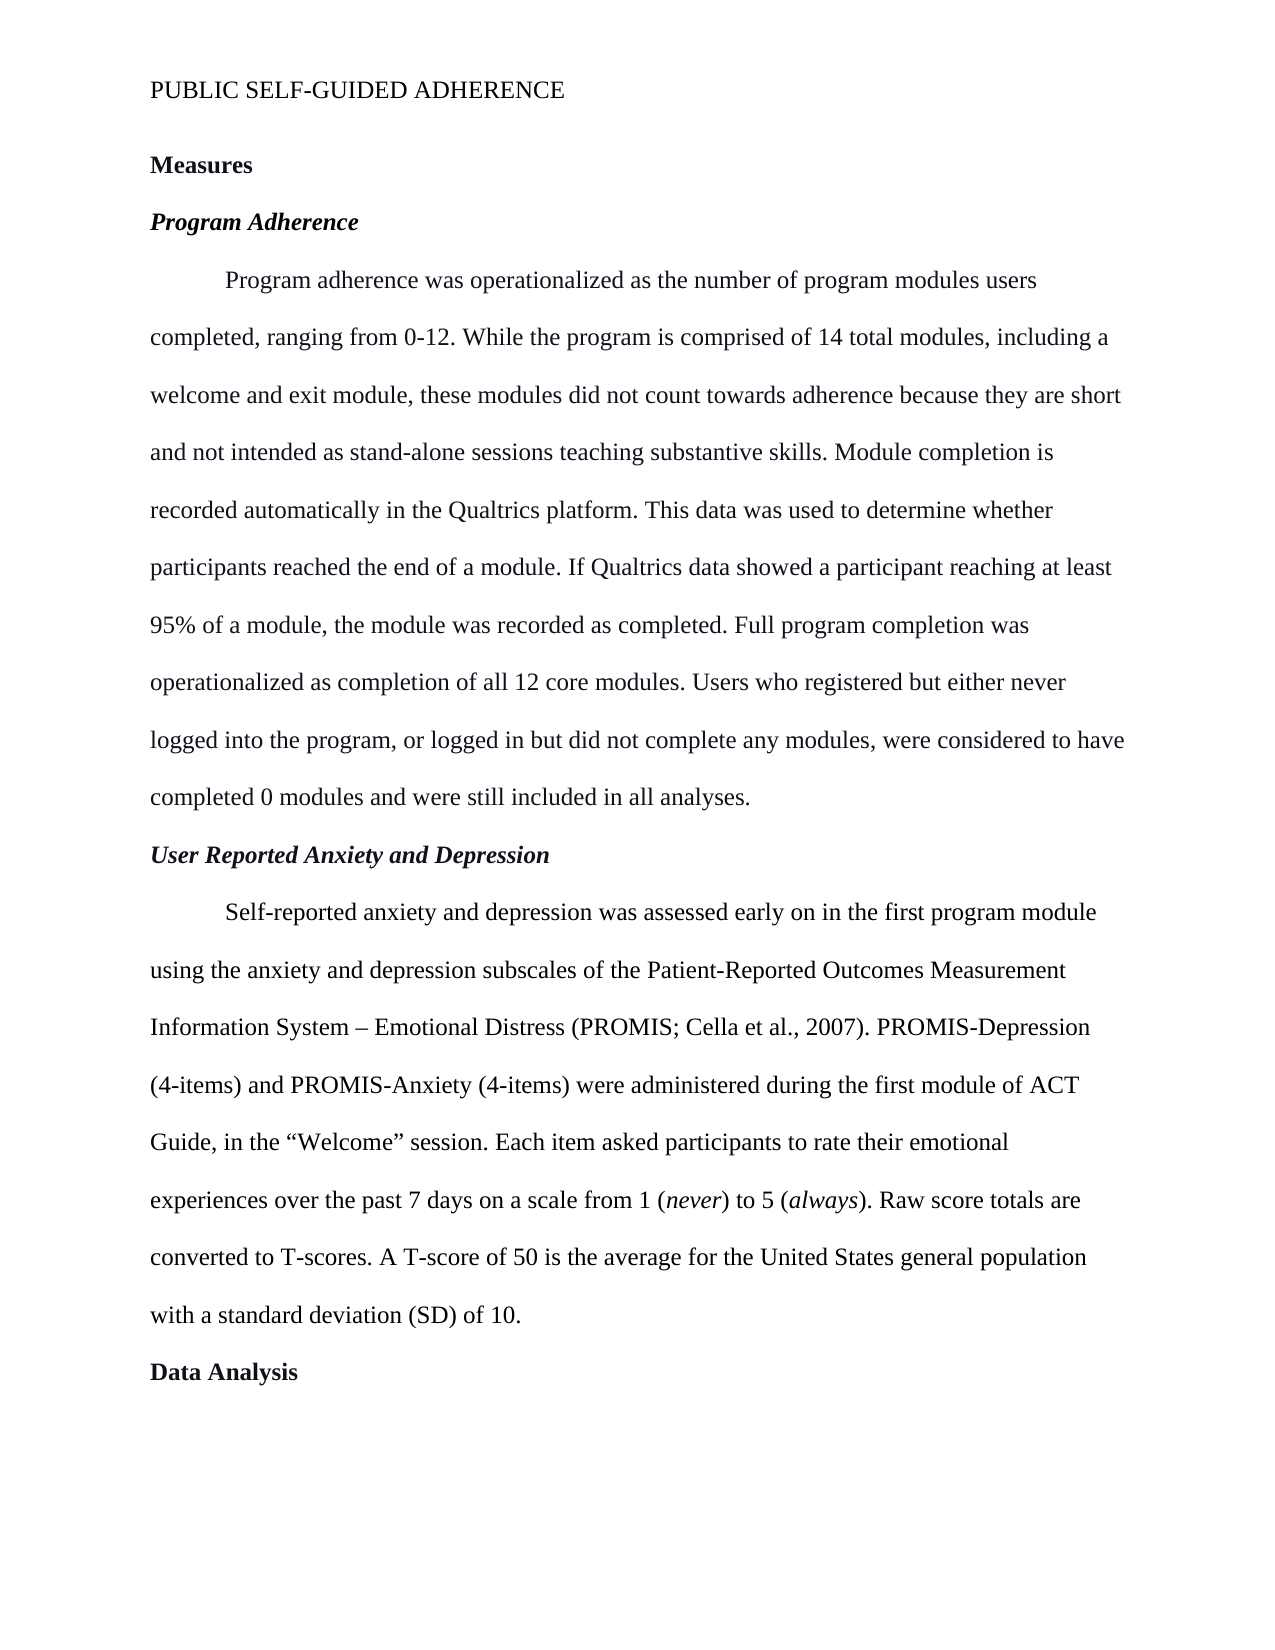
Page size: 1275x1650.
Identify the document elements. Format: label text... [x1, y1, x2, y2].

text Program adherence was operationalized as the number of program modules users completed, ranging from 0-12. While the program is comprised of 14 total modules, including a welcome and exit module, these modules did not count towards adherence because they are short and not intended as stand-alone sessions teaching substantive skills. Module completion is recorded automatically in the Qualtrics platform. This data was used to determine whether participants reached the end of a module. If Qualtrics data showed a participant reaching at least 95% of a module, the module was recorded as completed. Full program completion was operationalized as completion of all 12 core modules. Users who registered but either never logged into the program, or logged in but did not complete any modules, were considered to have completed 0 modules and were still included in all analyses. [150, 265, 1125, 811]
text Data Analysis [150, 1357, 1125, 1386]
text Measures [150, 150, 1125, 179]
text User Reported Anxiety and Depression [150, 840, 1125, 869]
text Program Adherence [150, 207, 1125, 236]
text Self-reported anxiety and depression was assessed early on in the first program module using the anxiety and depression subscales of the Patient-Reported Outcomes Measurement Information System – Emotional Distress (PROMIS; Cella et al., 2007). PROMIS-Depression (4-items) and PROMIS-Anxiety (4-items) were administered during the first module of ACT Guide, in the “Welcome” session. Each item asked participants to rate their emotional experiences over the past 7 days on a scale from 1 (never) to 5 (always). Raw score totals are converted to T-scores. A T-score of 50 is the average for the United States general population with a standard deviation (SD) of 10. [150, 897, 1125, 1329]
